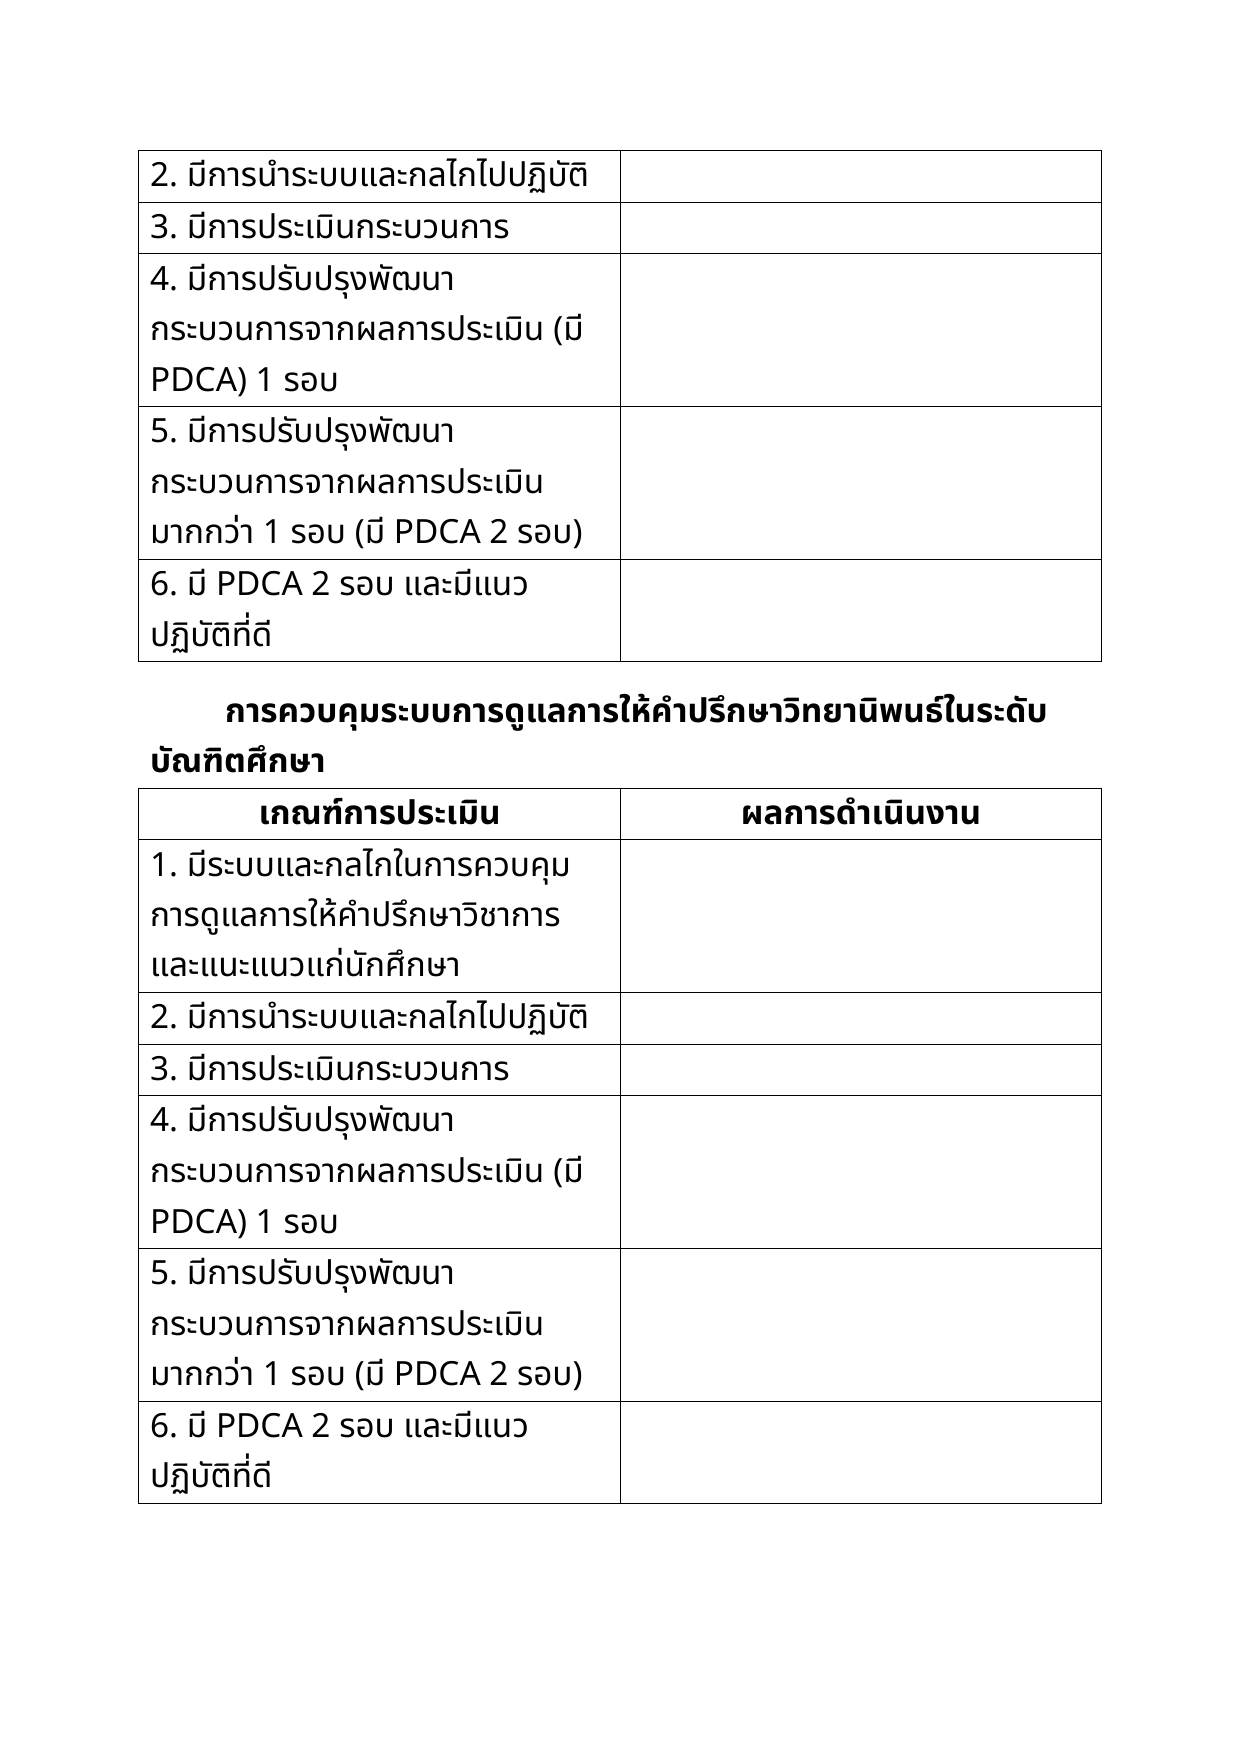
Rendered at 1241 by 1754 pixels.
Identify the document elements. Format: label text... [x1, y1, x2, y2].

table_cell 4. มีการปรับปรุงพัฒนากระบวนการจากผลการประเมิน (มี PDCA) 1 รอบ [139, 254, 620, 406]
table_cell [621, 1249, 1101, 1401]
table_cell [621, 1096, 1101, 1248]
table_cell 6. มี PDCA 2 รอบ และมีแนวปฏิบัติที่ดี [139, 1402, 620, 1503]
table_header เกณฑ์การประเมิน [139, 789, 620, 839]
table_cell 4. มีการปรับปรุงพัฒนากระบวนการจากผลการประเมิน (มี PDCA) 1 รอบ [139, 1096, 620, 1248]
table_cell 1. มีระบบและกลไกในการควบคุมการดูแลการให้คำปรึกษาวิชาการและแนะแนวแก่นักศึกษา [139, 840, 620, 992]
table_cell [621, 407, 1101, 559]
table_cell [621, 203, 1101, 253]
table_cell [621, 560, 1101, 661]
table_cell 6. มี PDCA 2 รอบ และมีแนวปฏิบัติที่ดี [139, 560, 620, 661]
table_cell 5. มีการปรับปรุงพัฒนากระบวนการจากผลการประเมิน มากกว่า 1 รอบ (มี PDCA 2 รอบ) [139, 407, 620, 559]
text การควบคุมระบบการดูแลการให้คำปรึกษาวิทยานิพนธ์ในระดับบัณฑิตศึกษา [150, 687, 1090, 788]
table_header ผลการดำเนินงาน [621, 789, 1101, 839]
table_cell 3. มีการประเมินกระบวนการ [139, 1045, 620, 1095]
table_cell [621, 1045, 1101, 1095]
table_cell [621, 254, 1101, 406]
table_cell 3. มีการประเมินกระบวนการ [139, 203, 620, 253]
table_cell [621, 151, 1101, 202]
table_cell 2. มีการนำระบบและกลไกไปปฏิบัติ [139, 993, 620, 1043]
table_cell 2. มีการนำระบบและกลไกไปปฏิบัติ [139, 151, 620, 202]
table_cell [621, 1402, 1101, 1503]
table_cell 5. มีการปรับปรุงพัฒนากระบวนการจากผลการประเมิน มากกว่า 1 รอบ (มี PDCA 2 รอบ) [139, 1249, 620, 1401]
table_cell [621, 993, 1101, 1043]
table_cell [621, 840, 1101, 992]
